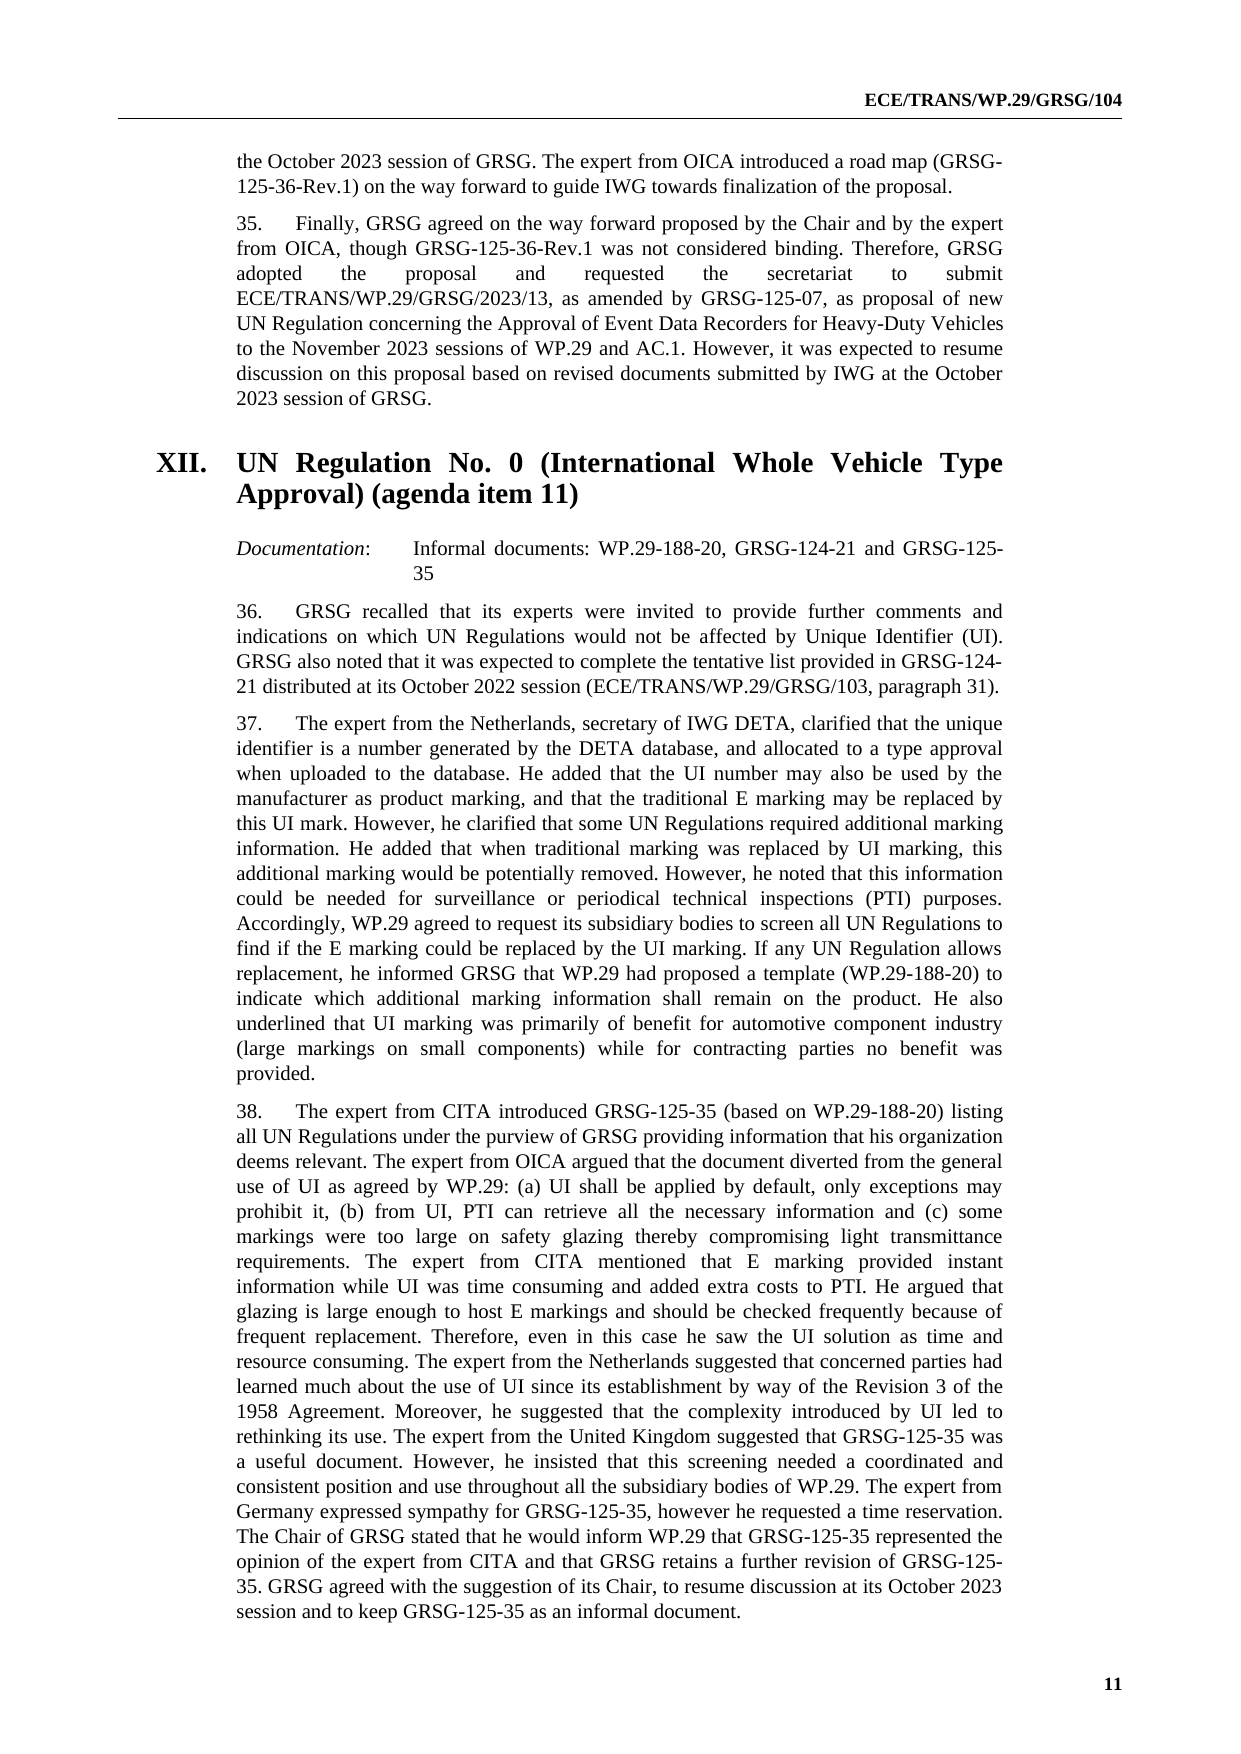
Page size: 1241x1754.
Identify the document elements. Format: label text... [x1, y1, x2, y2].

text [237, 148, 1004, 198]
text 35. Finally, GRSG agreed on the way forward proposed by the Chair and by the expert from OICA, though GRSG-125-36-Rev.1 was not considered binding. Therefore, GRSG adopted the proposal and requested the secretariat to submit ECE/TRANS/WP.29/GRSG/2023/13, as amended by GRSG-125-07, as proposal of new UN Regulation concerning the Approval of Event Data Recorders for Heavy-Duty Vehicles to the November 2023 sessions of WP.29 and AC.1. However, it was expected to resume discussion on this proposal based on revised documents submitted by IWG at the October 2023 session of GRSG. [236, 210, 1004, 410]
text XII. UN Regulation No. 0 (International Whole Vehicle Type Approval) (agenda item 11) [118, 448, 1004, 510]
text Documentation: Informal documents: WP.29-188-20, GRSG-124-21 and GRSG-125-35 [236, 535, 1004, 585]
text 37. The expert from the Netherlands, secretary of IWG DETA, clarified that the unique identifier is a number generated by the DETA database, and allocated to a type approval when uploaded to the database. He added that the UI number may also be used by the manufacturer as product marking, and that the traditional E marking may be replaced by this UI mark. However, he clarified that some UN Regulations required additional marking information. He added that when traditional marking was replaced by UI marking, this additional marking would be potentially removed. However, he noted that this information could be needed for surveillance or periodical technical inspections (PTI) purposes. Accordingly, WP.29 agreed to request its subsidiary bodies to screen all UN Regulations to find if the E marking could be replaced by the UI marking. If any UN Regulation allows replacement, he informed GRSG that WP.29 had proposed a template (WP.29-188-20) to indicate which additional marking information shall remain on the product. He also underlined that UI marking was primarily of benefit for automotive component industry (large markings on small components) while for contracting parties no benefit was provided. [236, 710, 1004, 1085]
text 38. The expert from CITA introduced GRSG-125-35 (based on WP.29-188-20) listing all UN Regulations under the purview of GRSG providing information that his organization deems relevant. The expert from OICA argued that the document diverted from the general use of UI as agreed by WP.29: (a) UI shall be applied by default, only exceptions may prohibit it, (b) from UI, PTI can retrieve all the necessary information and (c) some markings were too large on safety glazing thereby compromising light transmittance requirements. The expert from CITA mentioned that E marking provided instant information while UI was time consuming and added extra costs to PTI. He argued that glazing is large enough to host E markings and should be checked frequently because of frequent replacement. Therefore, even in this case he saw the UI solution as time and resource consuming. The expert from the Netherlands suggested that concerned parties had learned much about the use of UI since its establishment by way of the Revision 3 of the 1958 Agreement. Moreover, he suggested that the complexity introduced by UI led to rethinking its use. The expert from the United Kingdom suggested that GRSG-125-35 was a useful document. However, he insisted that this screening needed a coordinated and consistent position and use throughout all the subsidiary bodies of WP.29. The expert from Germany expressed sympathy for GRSG-125-35, however he requested a time reservation. The Chair of GRSG stated that he would inform WP.29 that GRSG-125-35 represented the opinion of the expert from CITA and that GRSG retains a further revision of GRSG-125-35. GRSG agreed with the suggestion of its Chair, to resume discussion at its October 2023 session and to keep GRSG-125-35 as an informal document. [236, 1098, 1004, 1623]
text 36. GRSG recalled that its experts were invited to provide further comments and indications on which UN Regulations would not be affected by Unique Identifier (UI). GRSG also noted that it was expected to complete the tentative list provided in GRSG-124-21 distributed at its October 2022 session (ECE/TRANS/WP.29/GRSG/103, paragraph 31). [236, 598, 1004, 698]
